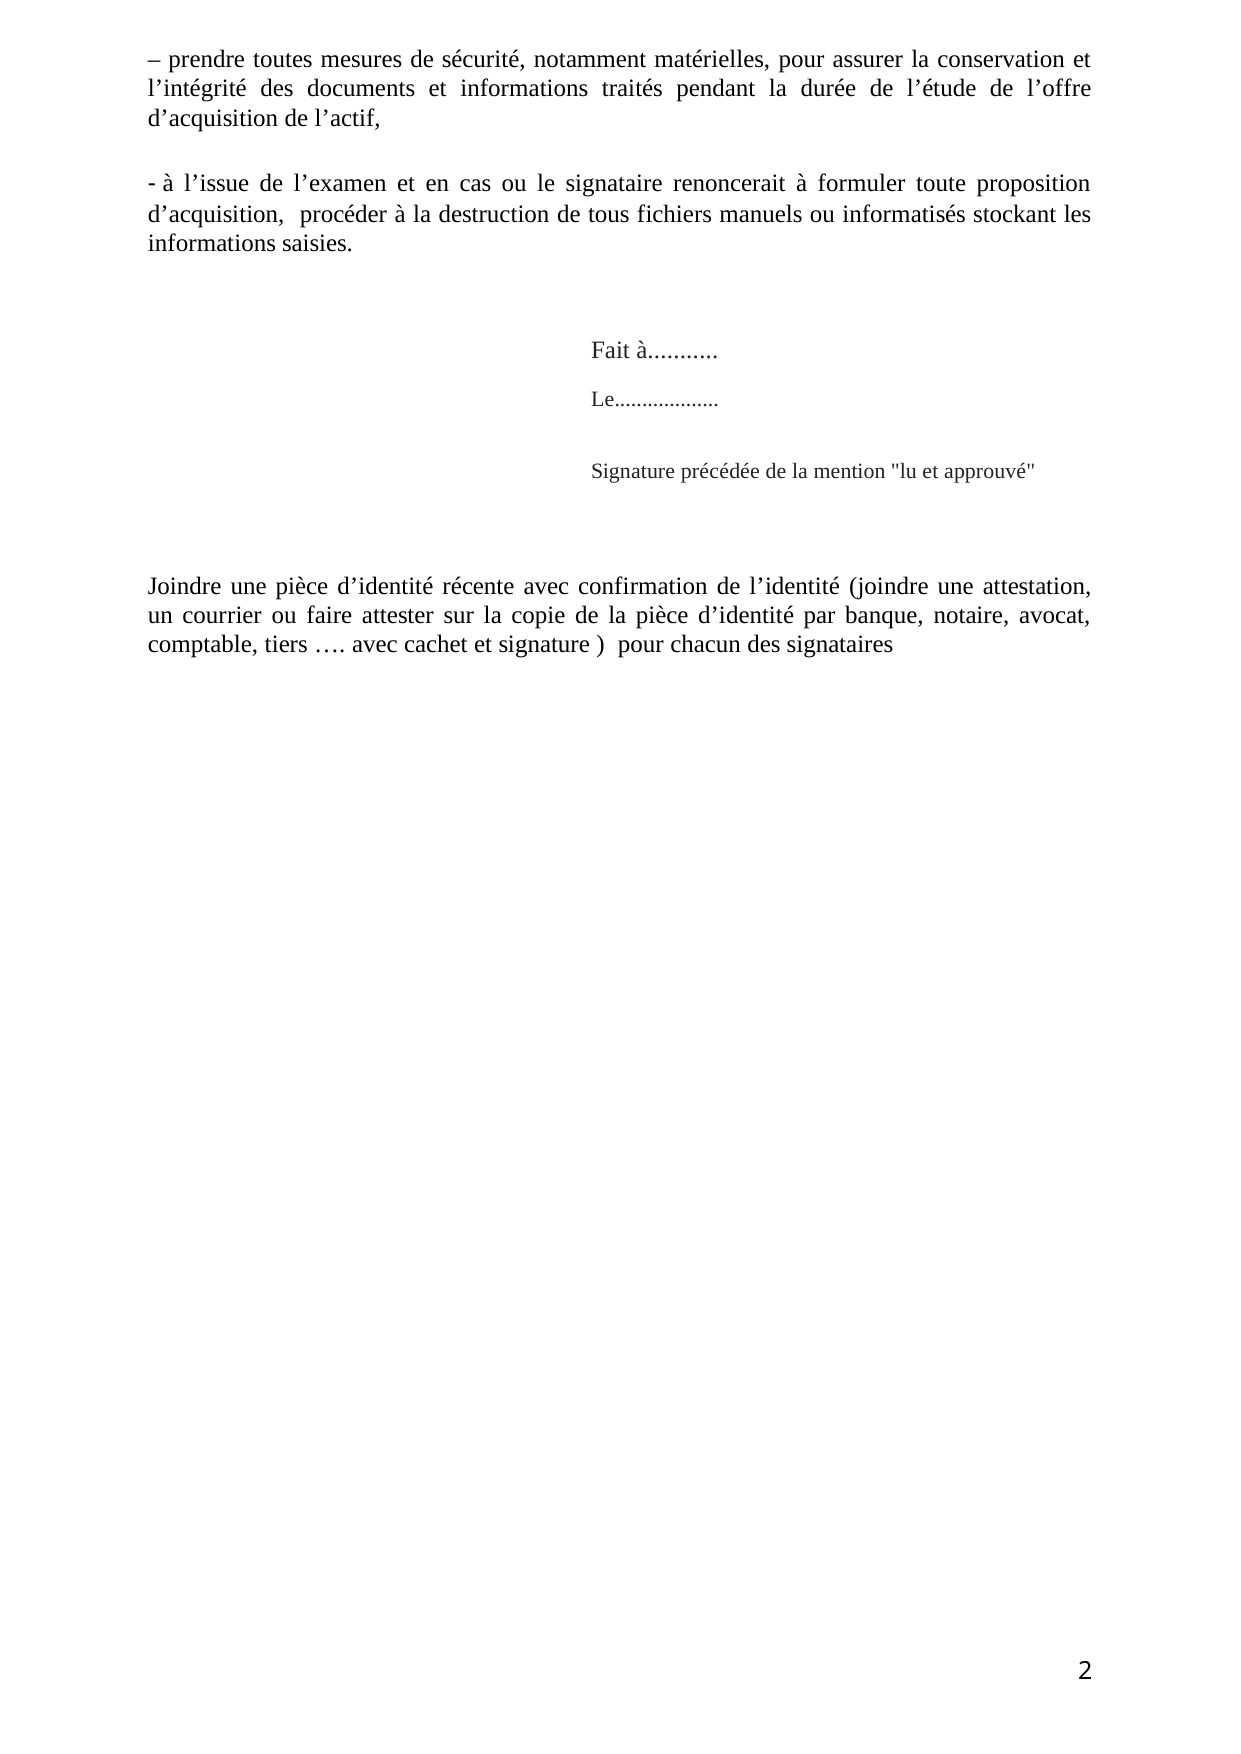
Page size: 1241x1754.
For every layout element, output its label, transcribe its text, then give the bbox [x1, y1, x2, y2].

text Joindre une pièce d’identité récente avec confirmation de l’identité (joindre une attestation, un courrier ou faire attester sur la copie de la pièce d’identité par banque, notaire, avocat, comptable, tiers …. avec cachet et signature ) pour chacun des signataires [148, 571, 1092, 658]
text Fait à........... [185, 334, 1092, 363]
list à l’issue de l’examen et en cas ou le signataire renoncerait à formuler toute proposition d’acquisition, procéder à la destruction de tous fichiers manuels ou informatisés stockant les informations saisies. [148, 165, 1092, 257]
text – prendre toutes mesures de sécurité, notamment matérielles, pour assurer la conservation et l’intégrité des documents et informations traités pendant la durée de l’étude de l’offre d’acquisition de l’actif, [148, 44, 1092, 131]
text Le................... [148, 385, 1092, 411]
text Signature précédée de la mention "lu et approuvé" [591, 458, 1092, 484]
